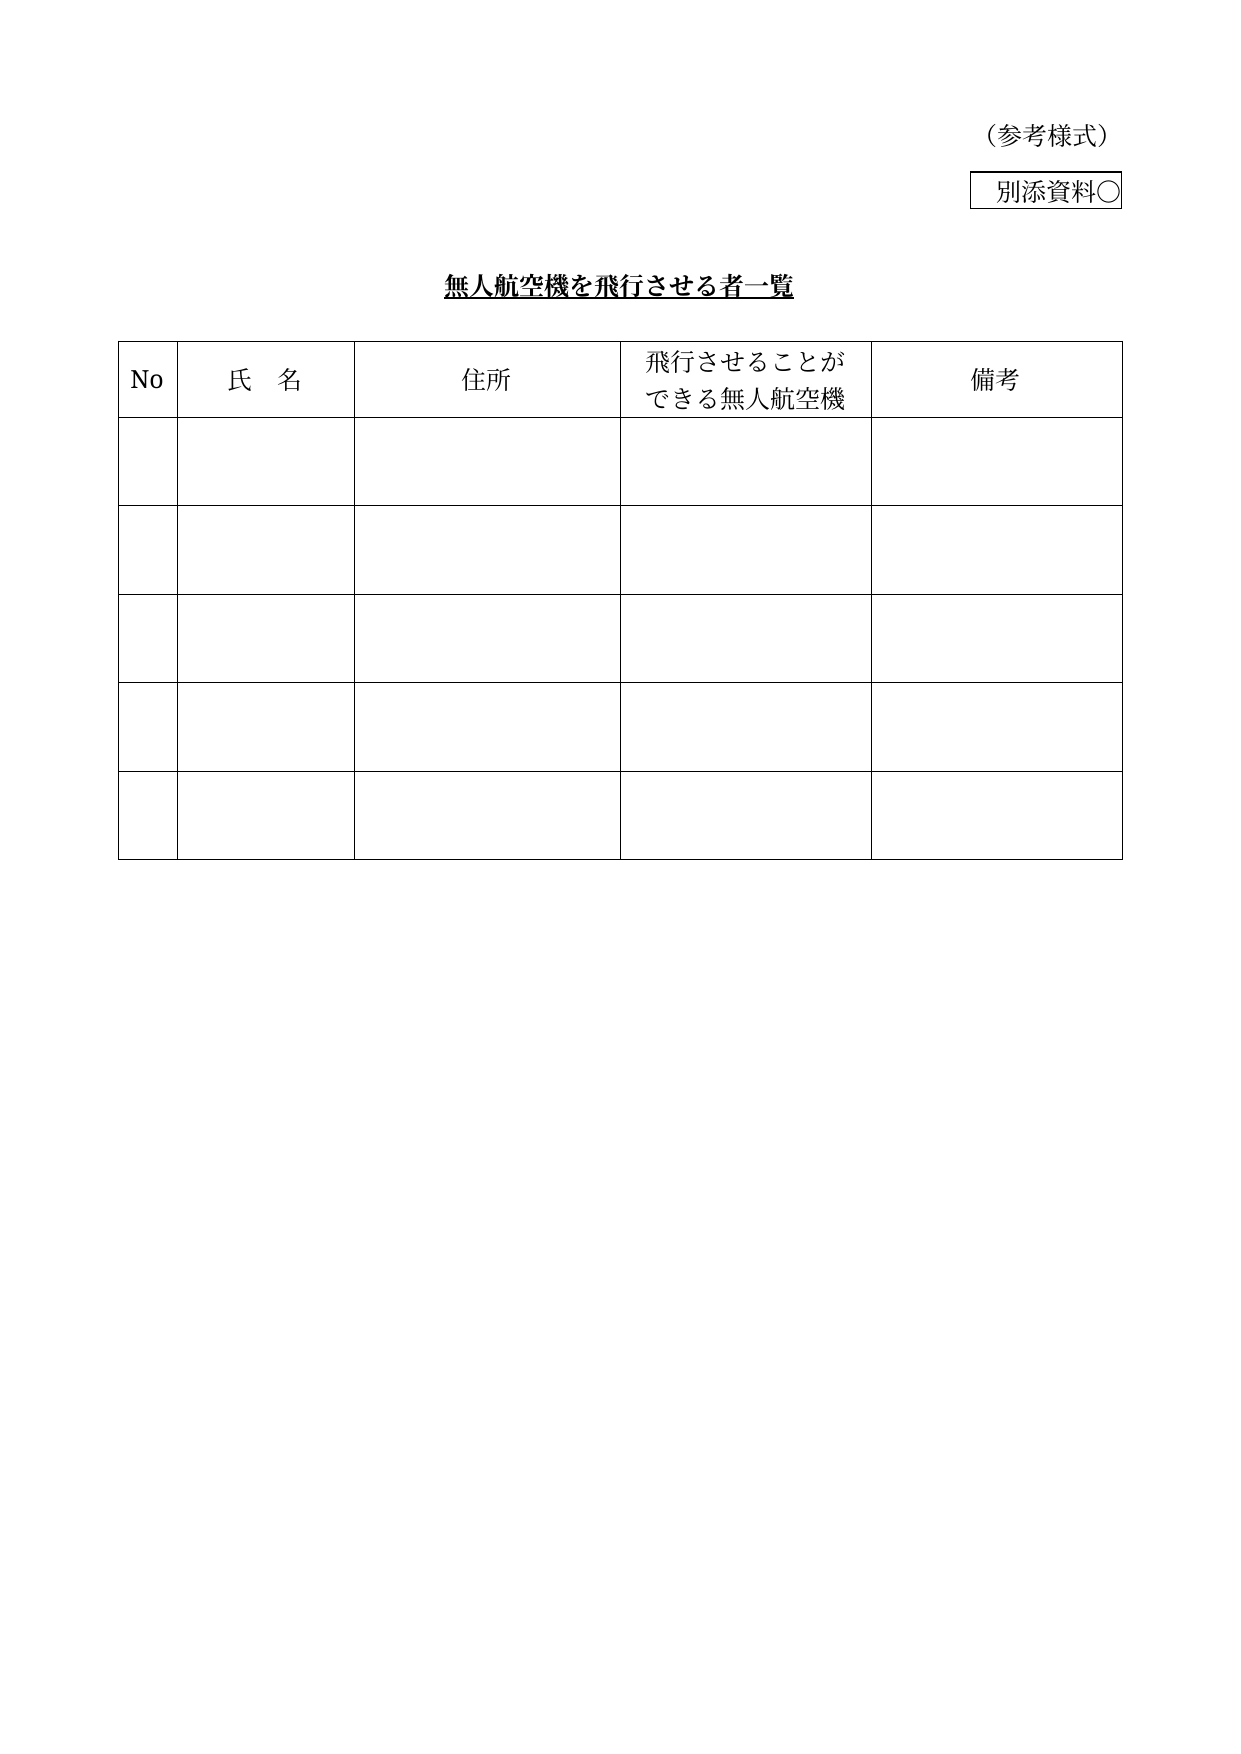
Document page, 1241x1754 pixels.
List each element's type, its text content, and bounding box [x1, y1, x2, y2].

text （参考様式） [118, 116, 1122, 153]
table_cell [119, 418, 177, 505]
table_cell [119, 772, 177, 859]
table_cell [178, 772, 354, 859]
table_cell [621, 772, 871, 859]
table_cell [872, 683, 1122, 771]
text 無人航空機を飛行させる者一覧 [118, 266, 1120, 303]
table_cell [355, 772, 620, 859]
table_cell [178, 418, 354, 505]
table_cell [178, 595, 354, 682]
table_cell [178, 683, 354, 771]
table_header 住所 [355, 342, 620, 417]
table_cell [355, 506, 620, 594]
table_cell [119, 683, 177, 771]
table_cell [621, 595, 871, 682]
table_cell [872, 772, 1122, 859]
table_header 氏 名 [178, 342, 354, 417]
table_cell [621, 506, 871, 594]
table_cell [355, 683, 620, 771]
table_cell [355, 595, 620, 682]
table_cell [119, 506, 177, 594]
table_cell [355, 418, 620, 505]
table_cell [178, 506, 354, 594]
table_header 備考 [872, 342, 1122, 417]
table_cell [872, 418, 1122, 505]
table_header 飛行させることが できる無人航空機 [621, 342, 871, 417]
table_cell [621, 683, 871, 771]
table_cell [872, 595, 1122, 682]
text 別添資料〇 [118, 153, 1122, 228]
table_cell [872, 506, 1122, 594]
table_cell [621, 418, 871, 505]
table_header No [119, 342, 177, 417]
table_cell [119, 595, 177, 682]
